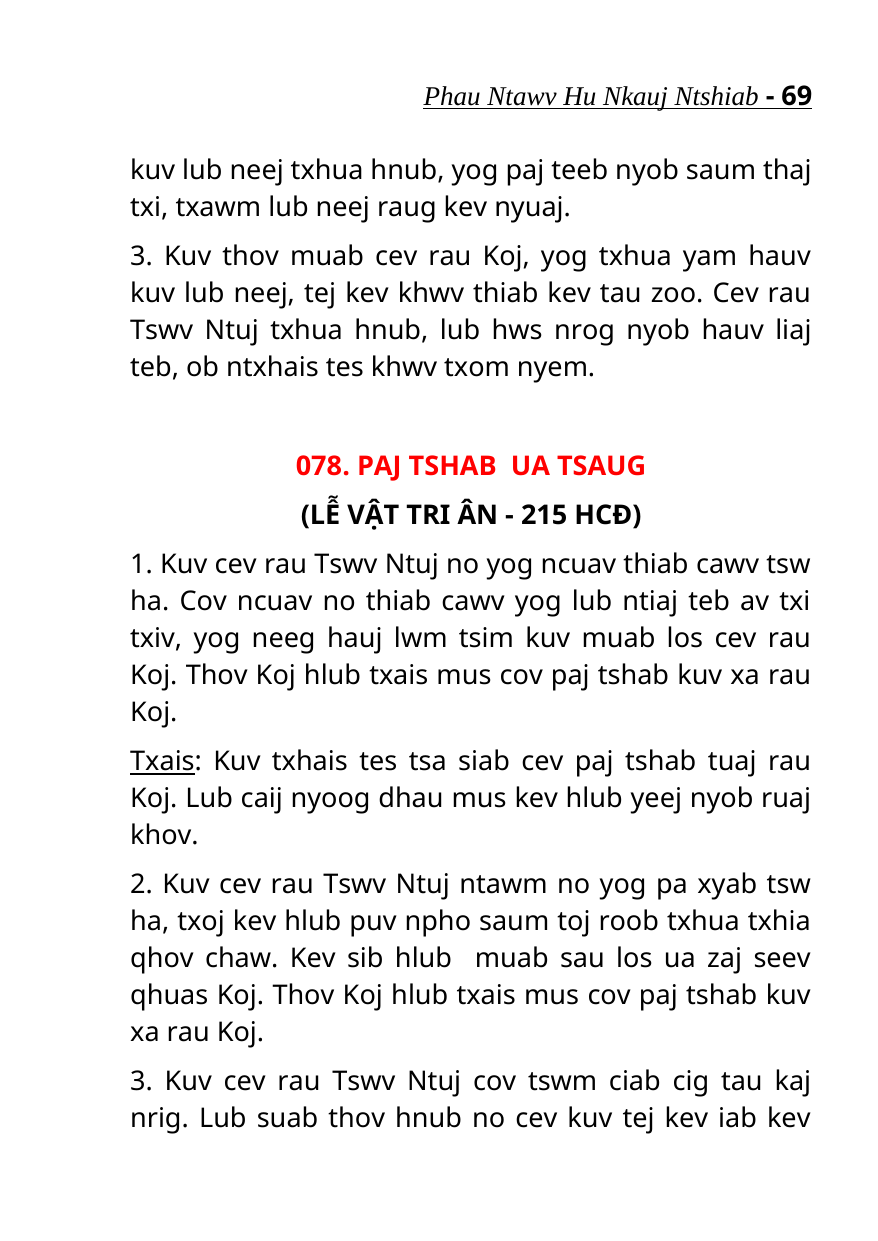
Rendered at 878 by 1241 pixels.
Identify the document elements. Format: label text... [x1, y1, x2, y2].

text Txais: Kuv txhais tes tsa siab cev paj tshab tuaj rau Koj. Lub caij nyoog dhau mus kev hlub yeej nyob ruaj khov. [130, 742, 812, 852]
text 1. Kuv cev rau Tswv Ntuj no yog ncuav thiab cawv tsw ha. Cov ncuav no thiab cawv yog lub ntiaj teb av txi txiv, yog neeg hauj lwm tsim kuv muab los cev rau Koj. Thov Koj hlub txais mus cov paj tshab kuv xa rau Koj. [130, 545, 812, 729]
text (LỄ VẬT TRI ÂN - 215 HCĐ) [130, 496, 812, 532]
subtitle 078. PAJ TSHAB UA TSAUG [130, 446, 812, 483]
text 3. Kuv thov muab cev rau Koj, yog txhua yam hauv kuv lub neej, tej kev khwv thiab kev tau zoo. Cev rau Tswv Ntuj txhua hnub, lub hws nrog nyob hauv liaj teb, ob ntxhais tes khwv txom nyem. [130, 237, 812, 384]
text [130, 1062, 812, 1136]
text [130, 151, 812, 224]
text 2. Kuv cev rau Tswv Ntuj ntawm no yog pa xyab tsw ha, txoj kev hlub puv npho saum toj roob txhua txhia qhov chaw. Kev sib hlub muab sau los ua zaj seev qhuas Koj. Thov Koj hlub txais mus cov paj tshab kuv xa rau Koj. [130, 865, 812, 1049]
